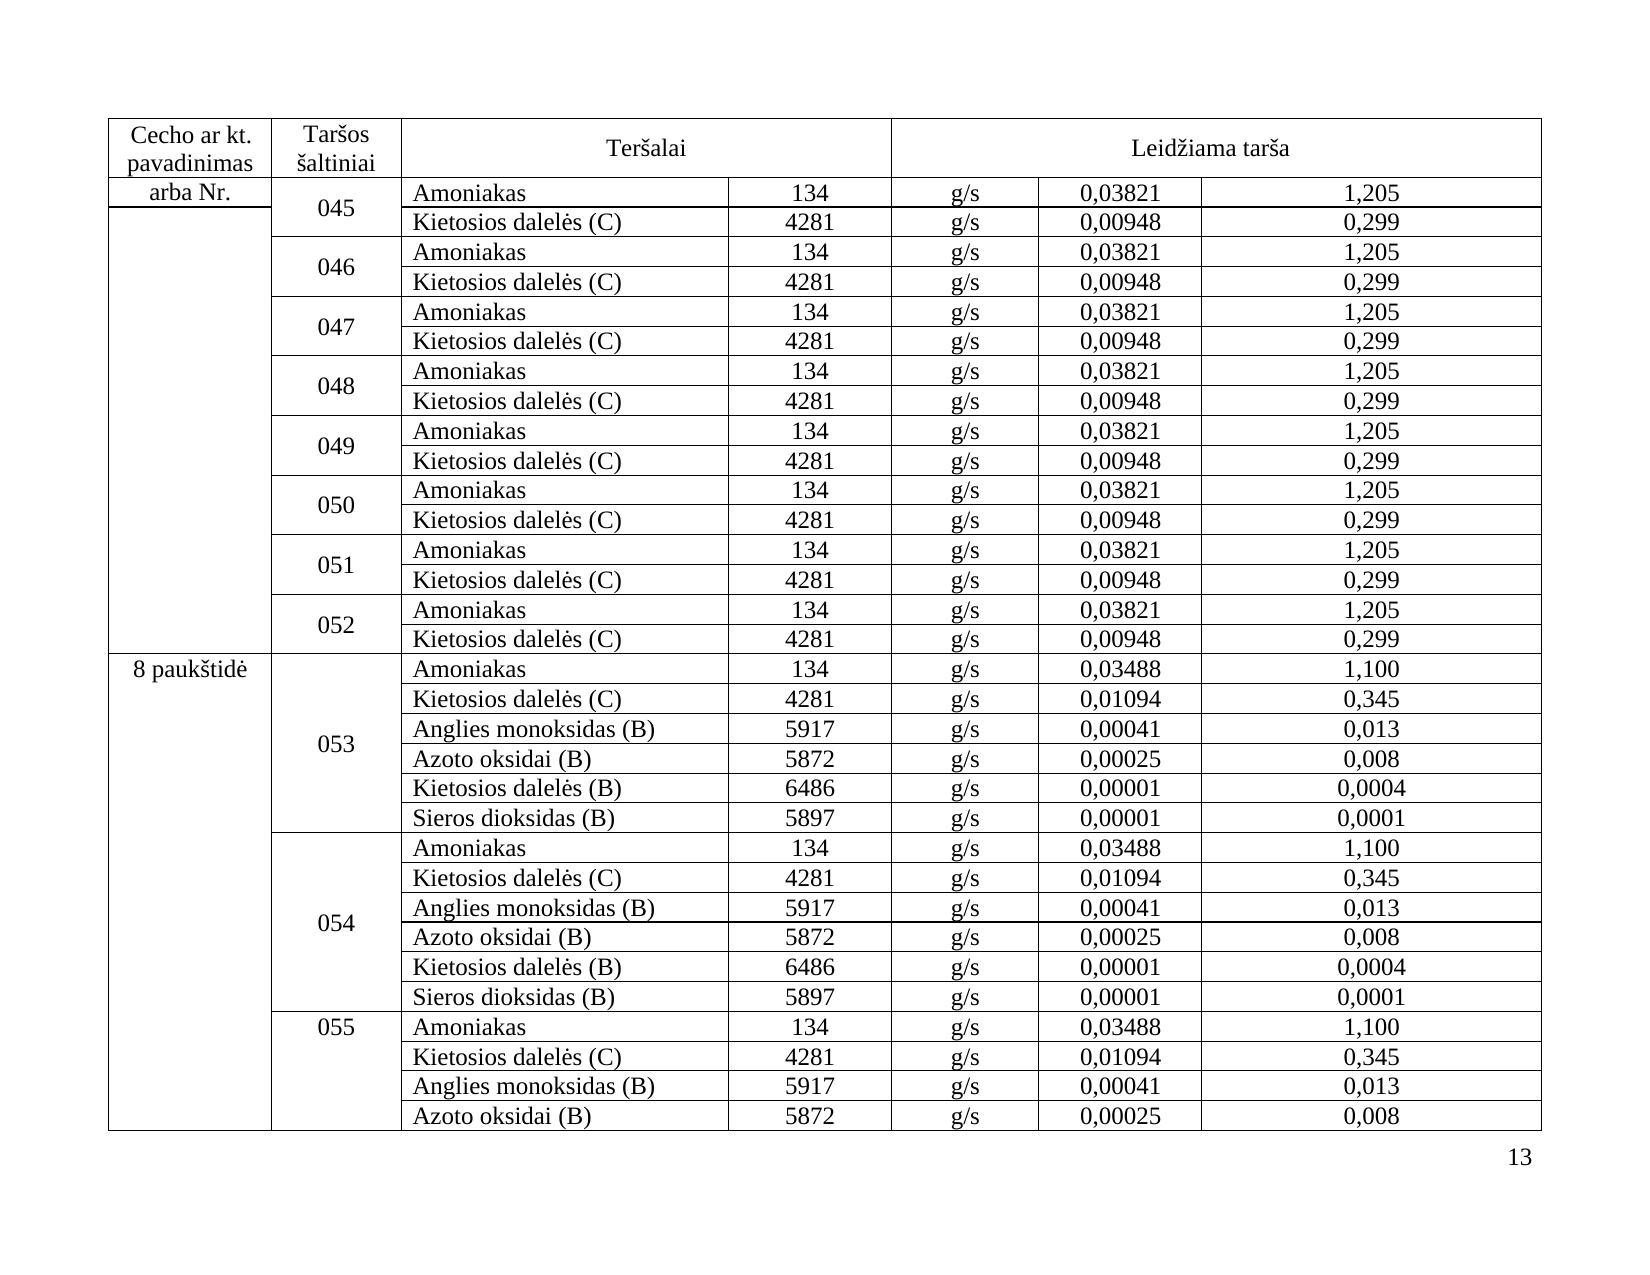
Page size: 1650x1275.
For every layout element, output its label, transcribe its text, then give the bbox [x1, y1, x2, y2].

table_cell g/s [892, 1042, 1038, 1070]
table_cell 1,205 [1202, 595, 1541, 623]
table_cell Kietosios dalelės (C) [402, 327, 728, 355]
table_cell 0,00948 [1039, 208, 1201, 236]
table_cell 0,00948 [1039, 446, 1201, 474]
table_cell Amoniakas [402, 297, 728, 326]
table_cell 0,01094 [1039, 863, 1201, 892]
table_header Teršalai [402, 119, 891, 177]
table_cell g/s [892, 237, 1038, 266]
table_cell g/s [892, 178, 1038, 206]
table_cell 1,205 [1202, 476, 1541, 504]
table_cell g/s [892, 535, 1038, 564]
table_cell Amoniakas [402, 416, 728, 445]
table_cell 0,0004 [1202, 952, 1541, 981]
table_cell 0,299 [1202, 625, 1541, 653]
table_cell 5872 [729, 923, 891, 951]
table_cell 0,00041 [1039, 1071, 1201, 1100]
table_cell g/s [892, 774, 1038, 802]
table_cell 0,03821 [1039, 535, 1201, 564]
table_cell g/s [892, 416, 1038, 445]
table_header Taršos šaltiniai [272, 119, 401, 177]
table_cell 0,299 [1202, 208, 1541, 236]
table_header Cecho ar kt. pavadinimas arba Nr. [109, 178, 271, 206]
table_cell 1,205 [1202, 535, 1541, 564]
table_cell g/s [892, 654, 1038, 683]
table_cell Kietosios dalelės (C) [402, 208, 728, 236]
table_cell g/s [892, 982, 1038, 1011]
table_cell 134 [729, 535, 891, 564]
table_cell Amoniakas [402, 476, 728, 504]
table_cell 0,00948 [1039, 327, 1201, 355]
table_cell 5917 [729, 714, 891, 743]
table_cell Kietosios dalelės (B) [402, 952, 728, 981]
table_cell g/s [892, 1071, 1038, 1100]
table_cell g/s [892, 297, 1038, 326]
table_cell 0,299 [1202, 327, 1541, 355]
table_cell g/s [892, 1012, 1038, 1041]
table_cell 0,03821 [1039, 237, 1201, 266]
table_cell 4281 [729, 684, 891, 713]
table_cell 0,01094 [1039, 1042, 1201, 1070]
table_cell 0,0001 [1202, 982, 1541, 1011]
table_cell Kietosios dalelės (C) [402, 684, 728, 713]
table_cell 0,00025 [1039, 923, 1201, 951]
table_cell Sieros dioksidas (B) [402, 803, 728, 832]
table_cell g/s [892, 356, 1038, 385]
table_cell 134 [729, 595, 891, 623]
table_cell 0,013 [1202, 714, 1541, 743]
table_cell 1,205 [1202, 178, 1541, 206]
table_cell 0,03488 [1039, 833, 1201, 862]
table_cell 0,00001 [1039, 803, 1201, 832]
table_cell 045 [272, 178, 401, 236]
table_cell 134 [729, 178, 891, 206]
table_cell 4281 [729, 505, 891, 534]
table_cell 0,0004 [1202, 774, 1541, 802]
table_cell 1,100 [1202, 654, 1541, 683]
table_cell 0,01094 [1039, 684, 1201, 713]
table_cell 0,008 [1202, 744, 1541, 772]
table_cell 6486 [729, 952, 891, 981]
table_cell 0,345 [1202, 1042, 1541, 1070]
table_cell 5917 [729, 1071, 891, 1100]
table_cell 0,03821 [1039, 476, 1201, 504]
table_cell 0,03488 [1039, 1012, 1201, 1041]
table_cell 0,345 [1202, 863, 1541, 892]
table_cell 134 [729, 416, 891, 445]
table_cell Amoniakas [402, 1012, 728, 1041]
table_cell 0,00025 [1039, 1101, 1201, 1130]
table_cell 0,00948 [1039, 267, 1201, 296]
table_cell g/s [892, 684, 1038, 713]
table_cell g/s [892, 893, 1038, 921]
table_cell Kietosios dalelės (C) [402, 625, 728, 653]
table_cell 1,205 [1202, 237, 1541, 266]
table_cell Amoniakas [402, 237, 728, 266]
table_cell g/s [892, 803, 1038, 832]
table_cell 0,299 [1202, 267, 1541, 296]
table_cell 0,03821 [1039, 178, 1201, 206]
table_cell 0,03821 [1039, 416, 1201, 445]
table_cell g/s [892, 744, 1038, 772]
table_cell Sieros dioksidas (B) [402, 982, 728, 1011]
table_cell 4281 [729, 267, 891, 296]
table_header Cecho ar kt. pavadinimas arba Nr. [109, 119, 271, 177]
table_cell g/s [892, 952, 1038, 981]
table_cell 055 [272, 1012, 401, 1130]
table_cell 0,345 [1202, 684, 1541, 713]
table_cell Amoniakas [402, 535, 728, 564]
table_cell 0,00025 [1039, 744, 1201, 772]
table_cell 0,03821 [1039, 297, 1201, 326]
table_cell 048 [272, 356, 401, 415]
table_cell 1,205 [1202, 297, 1541, 326]
table_cell 0,013 [1202, 1071, 1541, 1100]
table_cell 5897 [729, 982, 891, 1011]
table_cell 0,00948 [1039, 625, 1201, 653]
table_cell g/s [892, 923, 1038, 951]
table_cell Kietosios dalelės (C) [402, 446, 728, 474]
table_cell g/s [892, 595, 1038, 623]
table_cell Amoniakas [402, 595, 728, 623]
table_cell 4281 [729, 863, 891, 892]
table_cell 0,008 [1202, 1101, 1541, 1130]
table_cell 046 [272, 237, 401, 296]
table_cell 0,00948 [1039, 565, 1201, 594]
table_cell g/s [892, 625, 1038, 653]
table_cell 4281 [729, 565, 891, 594]
table_cell 054 [272, 833, 401, 1011]
table_cell 134 [729, 237, 891, 266]
table_cell 047 [272, 297, 401, 355]
table_cell 0,00041 [1039, 714, 1201, 743]
table_cell 4281 [729, 1042, 891, 1070]
table_cell 0,00001 [1039, 952, 1201, 981]
table_cell 1,205 [1202, 356, 1541, 385]
table_cell 0,0001 [1202, 803, 1541, 832]
table_cell 0,299 [1202, 386, 1541, 415]
table_cell Amoniakas [402, 356, 728, 385]
table_cell 134 [729, 1012, 891, 1041]
table_cell 4281 [729, 446, 891, 474]
table_cell 134 [729, 356, 891, 385]
table_cell 0,013 [1202, 893, 1541, 921]
table_cell Kietosios dalelės (C) [402, 863, 728, 892]
table_cell Anglies monoksidas (B) [402, 714, 728, 743]
table_cell g/s [892, 476, 1038, 504]
table_cell g/s [892, 505, 1038, 534]
table_cell 134 [729, 297, 891, 326]
table_cell 0,00001 [1039, 774, 1201, 802]
table_cell 4281 [729, 327, 891, 355]
table_cell g/s [892, 208, 1038, 236]
table_cell Kietosios dalelės (C) [402, 267, 728, 296]
table_header Leidžiama tarša [892, 119, 1541, 177]
table_cell 0,03821 [1039, 595, 1201, 623]
table_cell g/s [892, 1101, 1038, 1130]
table_cell 4281 [729, 208, 891, 236]
table_cell 4281 [729, 386, 891, 415]
table_cell g/s [892, 833, 1038, 862]
table_cell g/s [892, 267, 1038, 296]
table_cell g/s [892, 565, 1038, 594]
table_cell 051 [272, 535, 401, 594]
table_cell 1,100 [1202, 833, 1541, 862]
table_cell 0,299 [1202, 446, 1541, 474]
table_cell 8 paukštidė [109, 654, 271, 1130]
table_cell 6486 [729, 774, 891, 802]
table_cell 0,299 [1202, 505, 1541, 534]
table_cell Azoto oksidai (B) [402, 1101, 728, 1130]
table_cell 052 [272, 595, 401, 653]
table_cell 134 [729, 654, 891, 683]
table_cell Azoto oksidai (B) [402, 923, 728, 951]
table_cell g/s [892, 386, 1038, 415]
table_cell 049 [272, 416, 401, 474]
table_cell Anglies monoksidas (B) [402, 1071, 728, 1100]
table_cell 5872 [729, 1101, 891, 1130]
table_cell g/s [892, 327, 1038, 355]
table_cell Kietosios dalelės (C) [402, 505, 728, 534]
table_cell 1,100 [1202, 1012, 1541, 1041]
table_cell 134 [729, 476, 891, 504]
table_cell Kietosios dalelės (B) [402, 774, 728, 802]
table_cell 1,205 [1202, 416, 1541, 445]
table_cell 0,00041 [1039, 893, 1201, 921]
table_cell 134 [729, 833, 891, 862]
table_cell Kietosios dalelės (C) [402, 1042, 728, 1070]
table_cell Amoniakas [402, 178, 728, 206]
table_cell 0,008 [1202, 923, 1541, 951]
table_cell g/s [892, 714, 1038, 743]
table_cell 5917 [729, 893, 891, 921]
table_cell 5872 [729, 744, 891, 772]
table_cell 0,03488 [1039, 654, 1201, 683]
table_cell Amoniakas [402, 654, 728, 683]
table_cell Azoto oksidai (B) [402, 744, 728, 772]
table_cell 0,03821 [1039, 356, 1201, 385]
table_cell 4281 [729, 625, 891, 653]
table_cell g/s [892, 863, 1038, 892]
table_cell g/s [892, 446, 1038, 474]
table_cell Amoniakas [402, 833, 728, 862]
table_cell Kietosios dalelės (C) [402, 565, 728, 594]
table_cell 053 [272, 654, 401, 832]
table_cell Anglies monoksidas (B) [402, 893, 728, 921]
table_cell 0,00001 [1039, 982, 1201, 1011]
table_cell 0,299 [1202, 565, 1541, 594]
table_cell 0,00948 [1039, 386, 1201, 415]
table_cell 0,00948 [1039, 505, 1201, 534]
table_cell 5897 [729, 803, 891, 832]
table_cell Kietosios dalelės (C) [402, 386, 728, 415]
table_cell 050 [272, 476, 401, 534]
